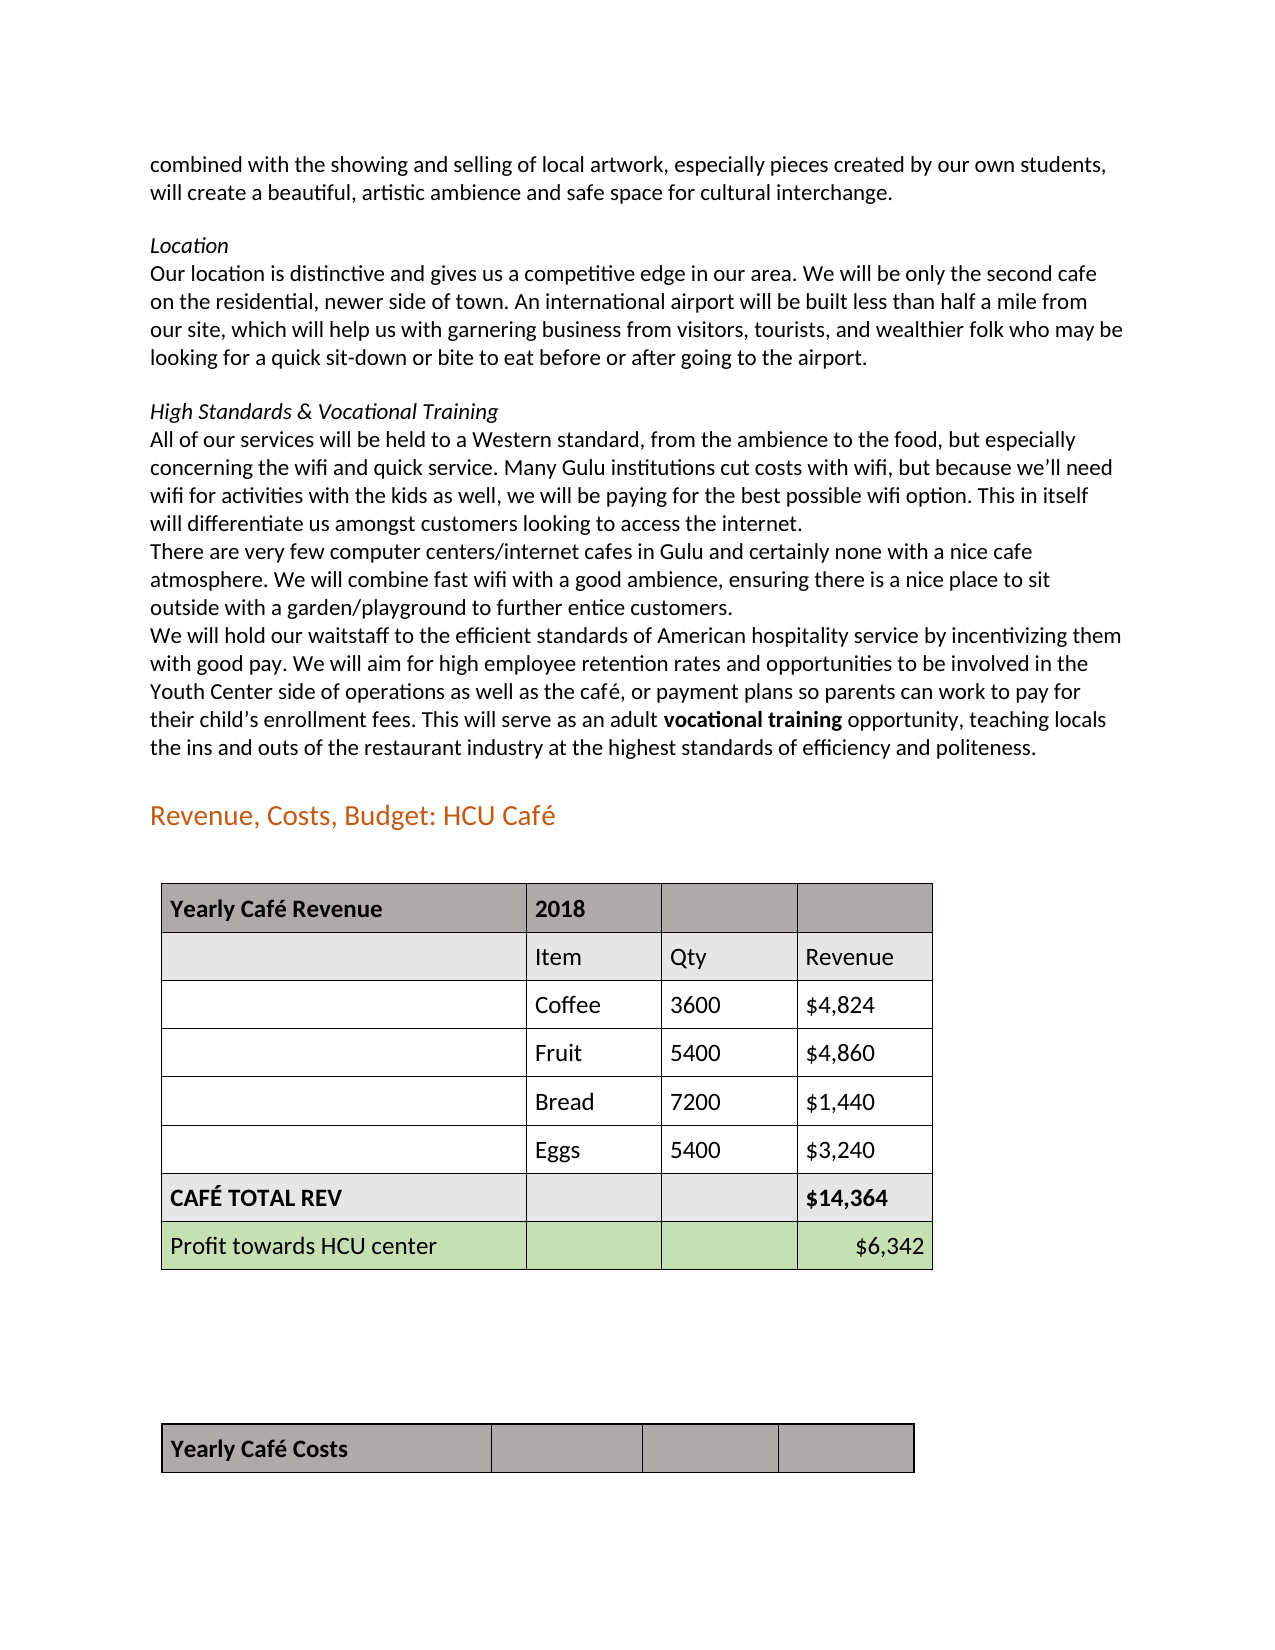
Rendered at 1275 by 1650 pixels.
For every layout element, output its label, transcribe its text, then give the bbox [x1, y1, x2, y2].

table_cell Coffee [527, 981, 661, 1028]
text Location [150, 231, 1125, 259]
text High Standards & Vocational Training [150, 397, 1125, 425]
table_header Yearly Café Costs [163, 1425, 491, 1472]
table_header [798, 884, 932, 932]
table_cell $14,364 [798, 1174, 932, 1221]
text We will hold our waitstaff to the efficient standards of American hospitality service by incentivizing them with good pay. We will aim for high employee retention rates and opportunities to be involved in the Youth Center side of operations as well as the café, or payment plans so parents can work to pay for their child’s enrollment fees. This will serve as an adult vocational training opportunity, teaching locals the ins and outs of the restaurant industry at the highest standards of efficiency and politeness. [150, 621, 1125, 761]
table_cell [162, 1126, 526, 1173]
table_header [492, 1425, 642, 1472]
table_cell Revenue [798, 933, 932, 980]
table_cell CAFÉ TOTAL REV [162, 1174, 526, 1221]
table_header [643, 1425, 778, 1472]
table_cell Qty [662, 933, 797, 980]
table_header Yearly Café Revenue [162, 884, 526, 932]
table_cell [162, 981, 526, 1028]
table_cell Item [527, 933, 661, 980]
table_cell [662, 1222, 797, 1269]
table_cell [527, 1174, 661, 1221]
table_cell Fruit [527, 1029, 661, 1076]
table_cell $4,860 [798, 1029, 932, 1076]
table_cell [662, 1174, 797, 1221]
table_cell [162, 933, 526, 980]
table_cell $4,824 [798, 981, 932, 1028]
table_cell $6,342 [798, 1222, 932, 1269]
table_cell 3600 [662, 981, 797, 1028]
text All of our services will be held to a Western standard, from the ambience to the food, but especially concerning the wifi and quick service. Many Gulu institutions cut costs with wifi, but because we’ll need wifi for activities with the kids as well, we will be paying for the best possible wifi option. This in itself will differentiate us amongst customers looking to access the internet. [150, 425, 1125, 537]
table_header 2018 [527, 884, 661, 932]
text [150, 150, 1125, 206]
table_cell Bread [527, 1077, 661, 1124]
table_cell $1,440 [798, 1077, 932, 1124]
table_cell 7200 [662, 1077, 797, 1124]
table_header [779, 1425, 913, 1472]
table_cell Eggs [527, 1126, 661, 1173]
text Our location is distinctive and gives us a competitive edge in our area. We will be only the second cafe on the residential, newer side of town. An international airport will be built less than half a mile from our site, which will help us with garnering business from visitors, tourists, and wealthier folk who may be looking for a quick sit-down or bite to eat before or after going to the airport. [150, 259, 1125, 372]
table_cell $3,240 [798, 1126, 932, 1173]
table_cell 5400 [662, 1126, 797, 1173]
table_cell [162, 1077, 526, 1124]
table_header [662, 884, 797, 932]
table_cell [527, 1222, 661, 1269]
table_cell 5400 [662, 1029, 797, 1076]
table_cell [162, 1029, 526, 1076]
text Revenue, Costs, Budget: HCU Café [150, 797, 1125, 832]
table_cell Profit towards HCU center [162, 1222, 526, 1269]
text There are very few computer centers/internet cafes in Gulu and certainly none with a nice cafe atmosphere. We will combine fast wifi with a good ambience, ensuring there is a nice place to sit outside with a garden/playground to further entice customers. [150, 537, 1125, 621]
